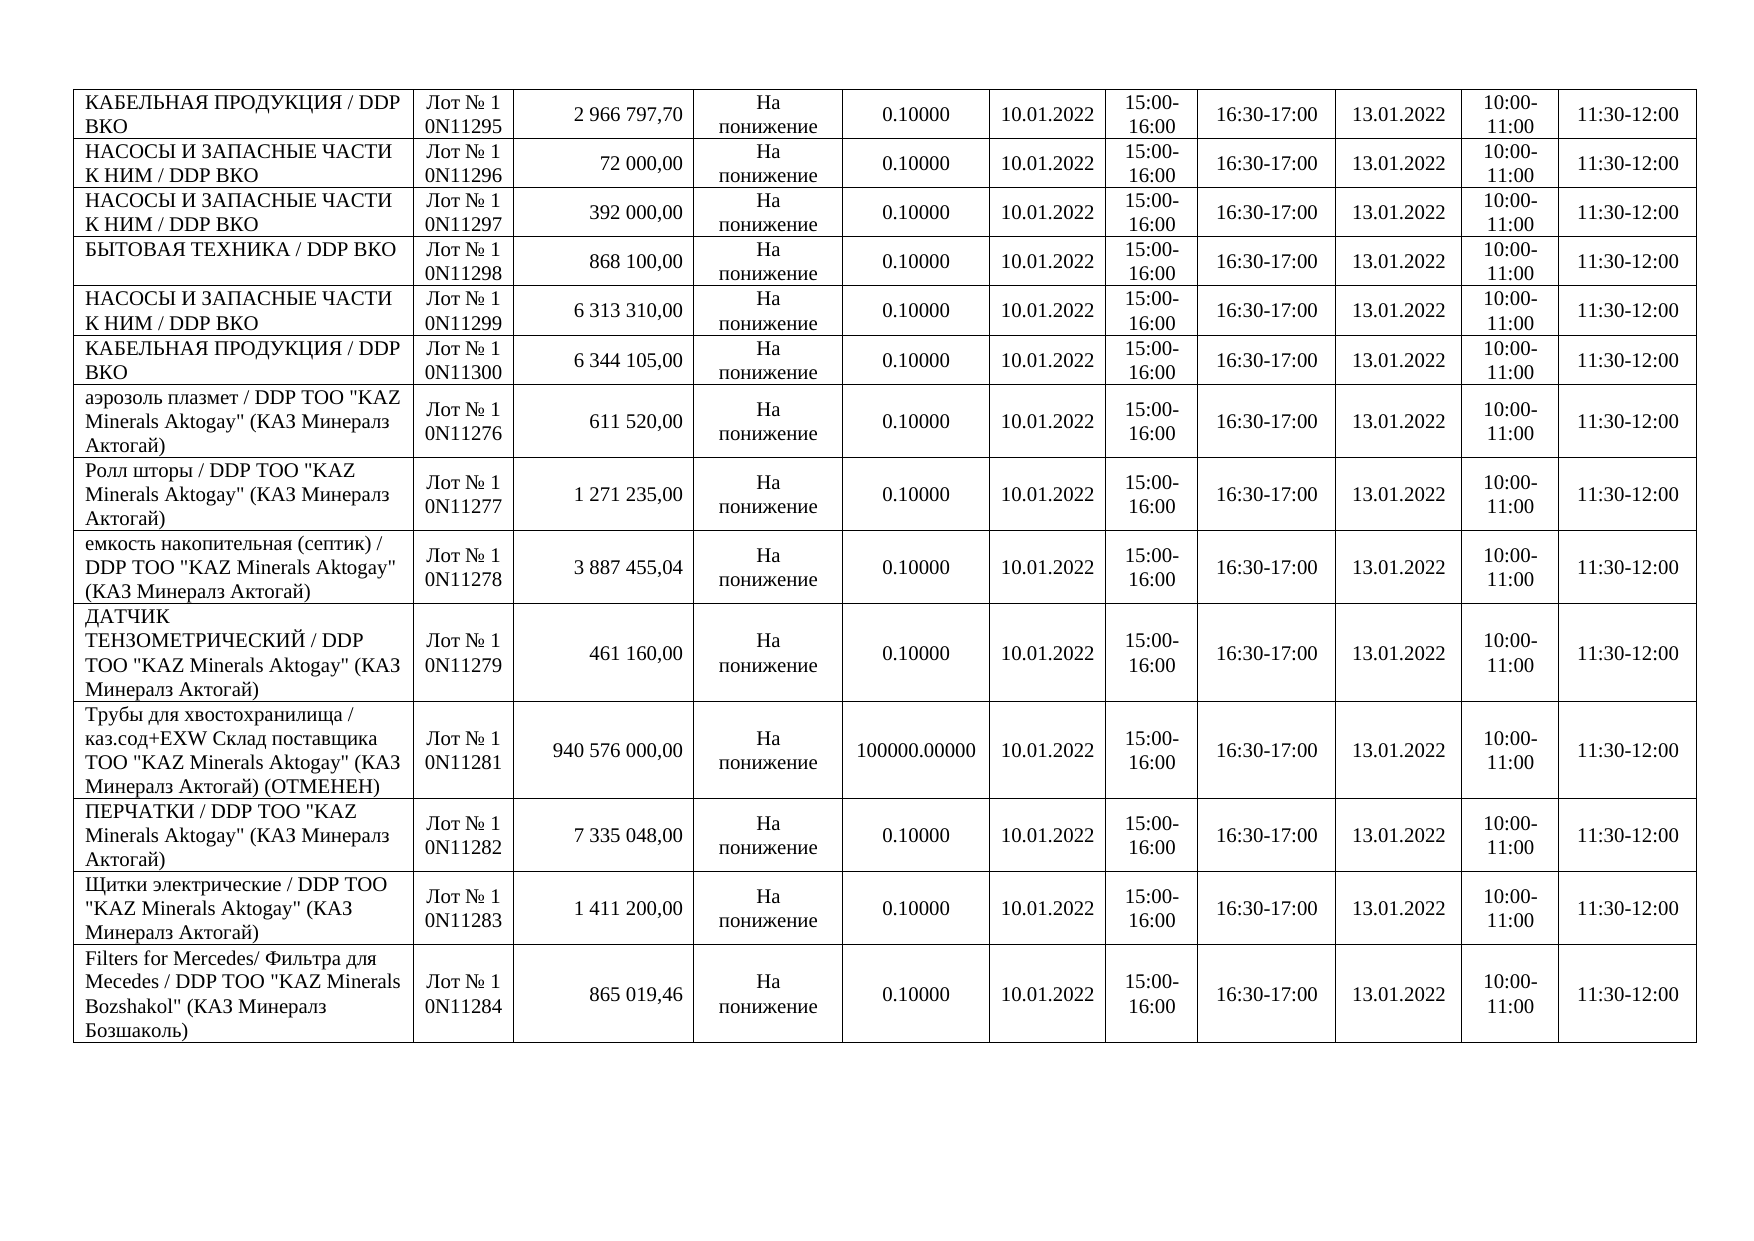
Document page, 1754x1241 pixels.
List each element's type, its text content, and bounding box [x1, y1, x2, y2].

table_cell НАСОСЫ И ЗАПАСНЫЕ ЧАСТИ К НИМ / DDP ВКО [74, 188, 413, 236]
table_cell 16:30-17:00 [1198, 945, 1335, 1042]
table_cell 15:00-16:00 [1106, 604, 1197, 701]
table_cell 11:30-12:00 [1559, 458, 1696, 530]
table_cell 13.01.2022 [1336, 702, 1461, 798]
table_cell 10:00-11:00 [1462, 139, 1558, 187]
table_cell 13.01.2022 [1336, 237, 1461, 285]
table_cell аэрозоль плазмет / DDP ТОО "KAZ Minerals Aktogay" (КАЗ Минералз Актогай) [74, 385, 413, 457]
table_cell 940 576 000,00 [514, 702, 693, 798]
table_cell 16:30-17:00 [1198, 90, 1335, 138]
table_cell 10:00-11:00 [1462, 604, 1558, 701]
table_cell На понижение [694, 139, 842, 187]
table_cell 13.01.2022 [1336, 531, 1461, 603]
table_cell 10.01.2022 [990, 458, 1105, 530]
table_cell Лот № 1 0N11297 [414, 188, 513, 236]
table_cell На понижение [694, 872, 842, 944]
table_cell На понижение [694, 458, 842, 530]
table_cell 10.01.2022 [990, 945, 1105, 1042]
table_cell 16:30-17:00 [1198, 604, 1335, 701]
table_cell 0.10000 [843, 458, 989, 530]
table_cell 10:00-11:00 [1462, 531, 1558, 603]
table_cell 0.10000 [843, 336, 989, 384]
table_cell На понижение [694, 188, 842, 236]
table_cell 10.01.2022 [990, 90, 1105, 138]
table_cell 10.01.2022 [990, 799, 1105, 871]
table_cell 13.01.2022 [1336, 188, 1461, 236]
table_cell Лот № 1 0N11276 [414, 385, 513, 457]
table_cell 392 000,00 [514, 188, 693, 236]
table_cell 611 520,00 [514, 385, 693, 457]
table_cell 13.01.2022 [1336, 604, 1461, 701]
table_cell 15:00-16:00 [1106, 945, 1197, 1042]
table_cell 10.01.2022 [990, 604, 1105, 701]
table_cell 11:30-12:00 [1559, 531, 1696, 603]
table_cell 16:30-17:00 [1198, 336, 1335, 384]
table_cell 461 160,00 [514, 604, 693, 701]
table_cell 13.01.2022 [1336, 458, 1461, 530]
table_cell 16:30-17:00 [1198, 872, 1335, 944]
table_cell На понижение [694, 286, 842, 334]
table_cell 10:00-11:00 [1462, 872, 1558, 944]
table_cell 15:00-16:00 [1106, 336, 1197, 384]
table_cell На понижение [694, 604, 842, 701]
table_cell 15:00-16:00 [1106, 286, 1197, 334]
table_cell 7 335 048,00 [514, 799, 693, 871]
table_cell НАСОСЫ И ЗАПАСНЫЕ ЧАСТИ К НИМ / DDP ВКО [74, 139, 413, 187]
table_cell 15:00-16:00 [1106, 385, 1197, 457]
table_cell 0.10000 [843, 237, 989, 285]
table_cell 6 344 105,00 [514, 336, 693, 384]
table_cell 10.01.2022 [990, 188, 1105, 236]
table_cell Лот № 1 0N11296 [414, 139, 513, 187]
table_cell 868 100,00 [514, 237, 693, 285]
table_cell 13.01.2022 [1336, 139, 1461, 187]
table_cell 10.01.2022 [990, 531, 1105, 603]
table_cell 0.10000 [843, 385, 989, 457]
table_cell 13.01.2022 [1336, 336, 1461, 384]
table_cell 15:00-16:00 [1106, 188, 1197, 236]
table_cell 13.01.2022 [1336, 286, 1461, 334]
table_cell 15:00-16:00 [1106, 458, 1197, 530]
table_cell На понижение [694, 531, 842, 603]
table_cell 10.01.2022 [990, 286, 1105, 334]
table_cell Лот № 1 0N11278 [414, 531, 513, 603]
table_cell Ролл шторы / DDP ТОО "KAZ Minerals Aktogay" (КАЗ Минералз Актогай) [74, 458, 413, 530]
table_cell 0.10000 [843, 604, 989, 701]
table_cell 13.01.2022 [1336, 90, 1461, 138]
table_cell 16:30-17:00 [1198, 139, 1335, 187]
table_cell 11:30-12:00 [1559, 188, 1696, 236]
table_cell Лот № 1 0N11277 [414, 458, 513, 530]
table_cell 1 271 235,00 [514, 458, 693, 530]
table_cell На понижение [694, 336, 842, 384]
table_cell 16:30-17:00 [1198, 237, 1335, 285]
table_cell 6 313 310,00 [514, 286, 693, 334]
table_cell 15:00-16:00 [1106, 90, 1197, 138]
table_cell 11:30-12:00 [1559, 286, 1696, 334]
table_cell Лот № 1 0N11279 [414, 604, 513, 701]
table_cell КАБЕЛЬНАЯ ПРОДУКЦИЯ / DDP ВКО [74, 90, 413, 138]
table_cell Лот № 1 0N11283 [414, 872, 513, 944]
table_cell 15:00-16:00 [1106, 702, 1197, 798]
table_cell 10.01.2022 [990, 237, 1105, 285]
table_cell 13.01.2022 [1336, 385, 1461, 457]
table_cell 10:00-11:00 [1462, 336, 1558, 384]
table_cell Лот № 1 0N11281 [414, 702, 513, 798]
table_cell КАБЕЛЬНАЯ ПРОДУКЦИЯ / DDP ВКО [74, 336, 413, 384]
table_cell Лот № 1 0N11295 [414, 90, 513, 138]
table_cell 13.01.2022 [1336, 799, 1461, 871]
table_cell 16:30-17:00 [1198, 799, 1335, 871]
table_cell 15:00-16:00 [1106, 872, 1197, 944]
table_cell 11:30-12:00 [1559, 604, 1696, 701]
table_cell 10:00-11:00 [1462, 90, 1558, 138]
table_cell 0.10000 [843, 139, 989, 187]
table_cell 16:30-17:00 [1198, 702, 1335, 798]
table_cell 3 887 455,04 [514, 531, 693, 603]
table_cell Лот № 1 0N11298 [414, 237, 513, 285]
table_cell 10.01.2022 [990, 336, 1105, 384]
table_cell 10.01.2022 [990, 385, 1105, 457]
table_cell 11:30-12:00 [1559, 799, 1696, 871]
table_cell 0.10000 [843, 872, 989, 944]
table_cell 15:00-16:00 [1106, 237, 1197, 285]
table_cell На понижение [694, 385, 842, 457]
table_cell Лот № 1 0N11300 [414, 336, 513, 384]
table_cell 10.01.2022 [990, 139, 1105, 187]
table_cell ПЕРЧАТКИ / DDP ТОО "KAZ Minerals Aktogay" (КАЗ Минералз Актогай) [74, 799, 413, 871]
table_cell 11:30-12:00 [1559, 139, 1696, 187]
table_cell 13.01.2022 [1336, 872, 1461, 944]
table_cell 13.01.2022 [1336, 945, 1461, 1042]
table_cell 100000.00000 [843, 702, 989, 798]
table_cell Лот № 1 0N11299 [414, 286, 513, 334]
table_cell 15:00-16:00 [1106, 531, 1197, 603]
table_cell 11:30-12:00 [1559, 90, 1696, 138]
table_cell 10.01.2022 [990, 702, 1105, 798]
table_cell ДАТЧИК ТЕНЗОМЕТРИЧЕСКИЙ / DDP ТОО "KAZ Minerals Aktogay" (КАЗ Минералз Актогай) [74, 604, 413, 701]
table_cell 16:30-17:00 [1198, 286, 1335, 334]
table_cell На понижение [694, 237, 842, 285]
table_cell 1 411 200,00 [514, 872, 693, 944]
table_cell 10:00-11:00 [1462, 945, 1558, 1042]
table_cell 2 966 797,70 [514, 90, 693, 138]
table_cell Filters for Mercedes/ Фильтра для Mecedes / DDP ТОО "KAZ Minerals Bozshakol" (КАЗ Минералз Бозшаколь) [74, 945, 413, 1042]
table_cell емкость накопительная (септик) / DDP ТОО "KAZ Minerals Aktogay" (КАЗ Минералз Актогай) [74, 531, 413, 603]
table_cell 15:00-16:00 [1106, 139, 1197, 187]
table_cell 0.10000 [843, 286, 989, 334]
table_cell 72 000,00 [514, 139, 693, 187]
table_cell 10:00-11:00 [1462, 702, 1558, 798]
table_cell 0.10000 [843, 945, 989, 1042]
table_cell 16:30-17:00 [1198, 188, 1335, 236]
table_cell 11:30-12:00 [1559, 872, 1696, 944]
table_cell 11:30-12:00 [1559, 945, 1696, 1042]
table_cell На понижение [694, 945, 842, 1042]
table_cell 16:30-17:00 [1198, 385, 1335, 457]
table_cell 865 019,46 [514, 945, 693, 1042]
table_cell 10.01.2022 [990, 872, 1105, 944]
table_cell На понижение [694, 702, 842, 798]
table_cell 10:00-11:00 [1462, 237, 1558, 285]
table_cell 0.10000 [843, 799, 989, 871]
table_cell 10:00-11:00 [1462, 385, 1558, 457]
table_cell Лот № 1 0N11282 [414, 799, 513, 871]
table_cell 16:30-17:00 [1198, 458, 1335, 530]
table_cell Лот № 1 0N11284 [414, 945, 513, 1042]
table_cell 15:00-16:00 [1106, 799, 1197, 871]
table_cell 0.10000 [843, 531, 989, 603]
table_cell НАСОСЫ И ЗАПАСНЫЕ ЧАСТИ К НИМ / DDP ВКО [74, 286, 413, 334]
table_cell Трубы для хвостохранилища / каз.сод+EXW Склад поставщика ТОО "KAZ Minerals Aktogay" (КАЗ Минералз Актогай) (ОТМЕНЕН) [74, 702, 413, 798]
table_cell Щитки электрические / DDP ТОО "KAZ Minerals Aktogay" (КАЗ Минералз Актогай) [74, 872, 413, 944]
table_cell 16:30-17:00 [1198, 531, 1335, 603]
table_cell 11:30-12:00 [1559, 237, 1696, 285]
table_cell 11:30-12:00 [1559, 385, 1696, 457]
table_cell 10:00-11:00 [1462, 458, 1558, 530]
table_cell 10:00-11:00 [1462, 799, 1558, 871]
table_cell 11:30-12:00 [1559, 336, 1696, 384]
table_cell На понижение [694, 799, 842, 871]
table_cell 0.10000 [843, 90, 989, 138]
table_cell 0.10000 [843, 188, 989, 236]
table_cell БЫТОВАЯ ТЕХНИКА / DDP ВКО [74, 237, 413, 285]
table_cell 10:00-11:00 [1462, 286, 1558, 334]
table_cell 10:00-11:00 [1462, 188, 1558, 236]
table_cell На понижение [694, 90, 842, 138]
table_cell 11:30-12:00 [1559, 702, 1696, 798]
